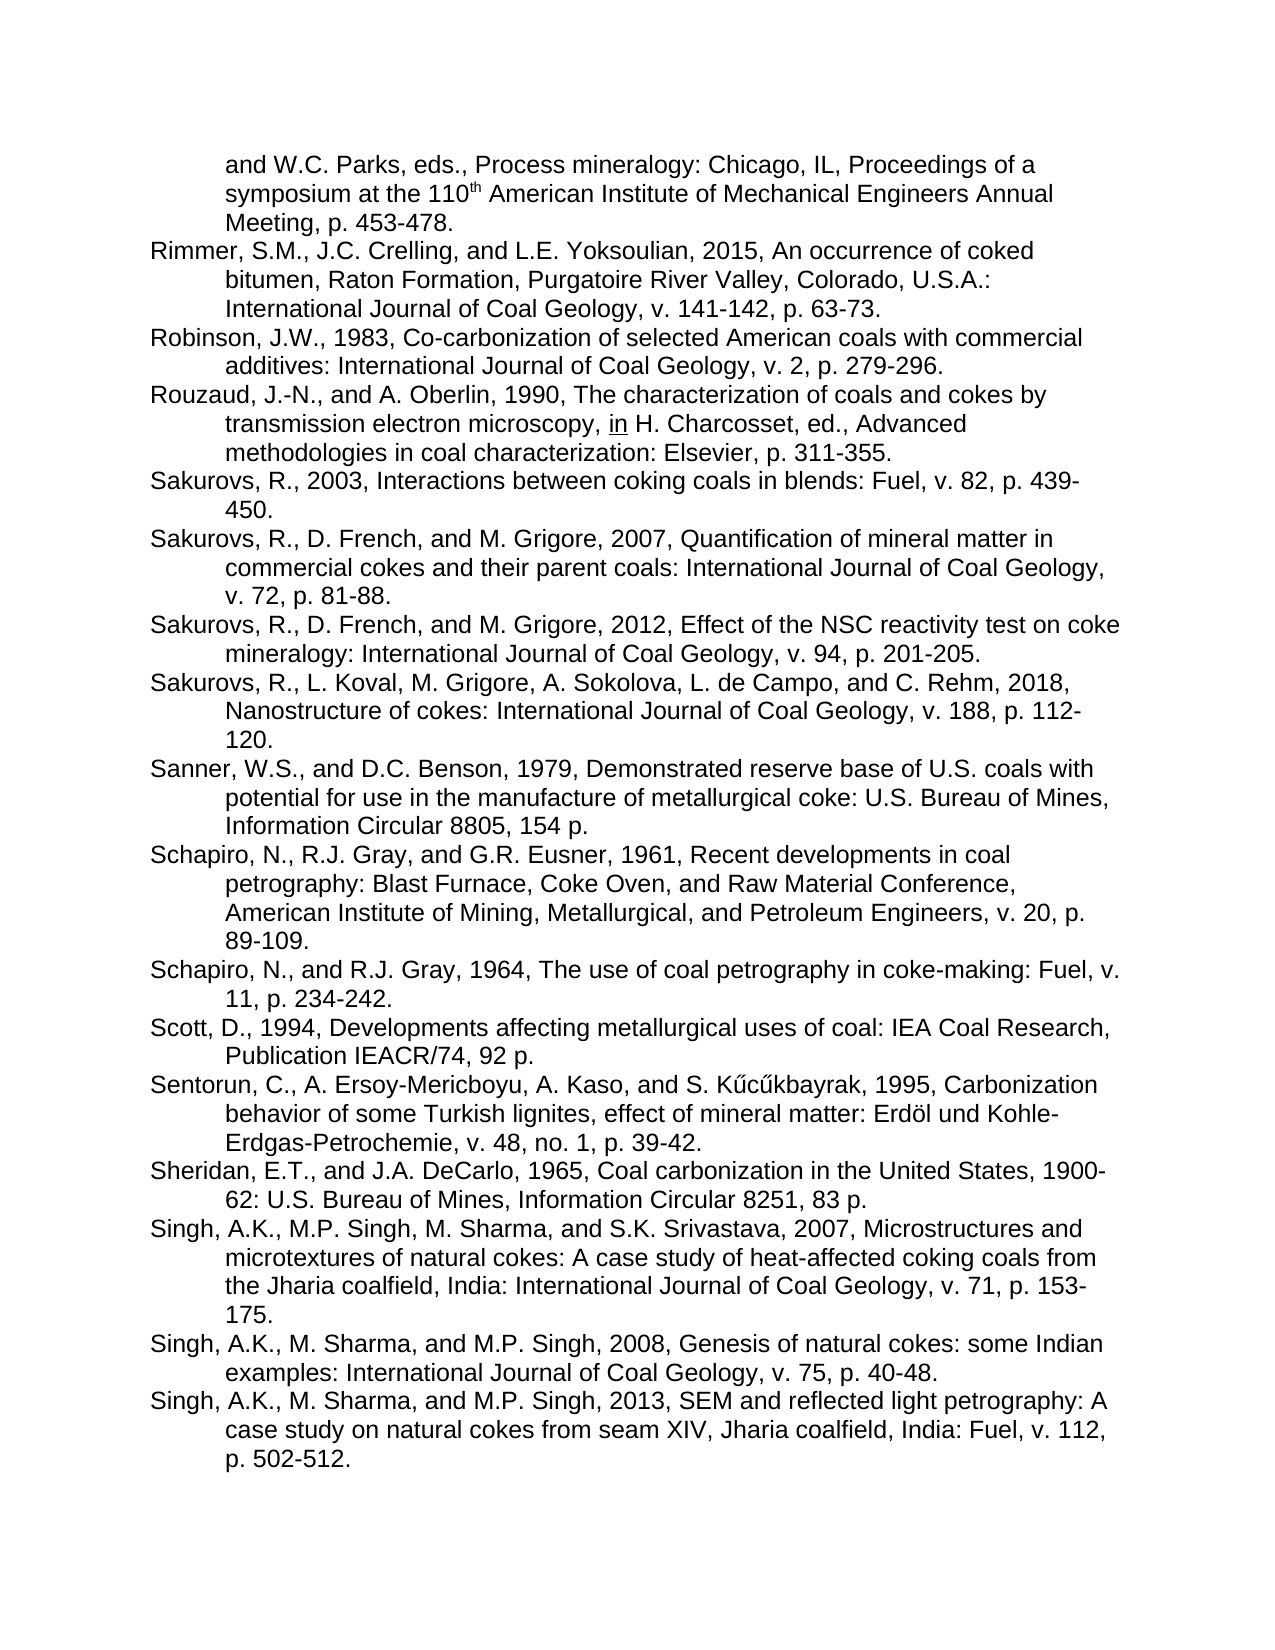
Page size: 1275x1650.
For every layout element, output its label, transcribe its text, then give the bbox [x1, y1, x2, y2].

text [150, 150, 1125, 236]
text Singh, A.K., M. Sharma, and M.P. Singh, 2008, Genesis of natural cokes: some Indian examples: International Journal of Coal Geology, v. 75, p. 40-48. [150, 1329, 1125, 1386]
text Sentorun, C., A. Ersoy-Mericboyu, A. Kaso, and S. Kűcűkbayrak, 1995, Carbonization behavior of some Turkish lignites, effect of mineral matter: Erdöl und Kohle-Erdgas-Petrochemie, v. 48, no. 1, p. 39-42. [150, 1070, 1125, 1156]
text Sakurovs, R., 2003, Interactions between coking coals in blends: Fuel, v. 82, p. 439-450. [150, 466, 1125, 524]
text Sakurovs, R., D. French, and M. Grigore, 2012, Effect of the NSC reactivity test on coke mineralogy: International Journal of Coal Geology, v. 94, p. 201-205. [150, 610, 1125, 667]
text Singh, A.K., M. Sharma, and M.P. Singh, 2013, SEM and reflected light petrography: A case study on natural cokes from seam XIV, Jharia coalfield, India: Fuel, v. 112, p. 502-512. [150, 1386, 1125, 1472]
text Schapiro, N., R.J. Gray, and G.R. Eusner, 1961, Recent developments in coal petrography: Blast Furnace, Coke Oven, and Raw Material Conference, American Institute of Mining, Metallurgical, and Petroleum Engineers, v. 20, p. 89-109. [150, 840, 1125, 955]
text Sakurovs, R., D. French, and M. Grigore, 2007, Quantification of mineral matter in commercial cokes and their parent coals: International Journal of Coal Geology, v. 72, p. 81-88. [150, 524, 1125, 610]
text Sanner, W.S., and D.C. Benson, 1979, Demonstrated reserve base of U.S. coals with potential for use in the manufacture of metallurgical coke: U.S. Bureau of Mines, Information Circular 8805, 154 p. [150, 754, 1125, 840]
text Schapiro, N., and R.J. Gray, 1964, The use of coal petrography in coke-making: Fuel, v. 11, p. 234-242. [150, 955, 1125, 1012]
text Robinson, J.W., 1983, Co-carbonization of selected American coals with commercial additives: International Journal of Coal Geology, v. 2, p. 279-296. [150, 322, 1125, 380]
text Sakurovs, R., L. Koval, M. Grigore, A. Sokolova, L. de Campo, and C. Rehm, 2018, Nanostructure of cokes: International Journal of Coal Geology, v. 188, p. 112-120. [150, 667, 1125, 754]
text Scott, D., 1994, Developments affecting metallurgical uses of coal: IEA Coal Research, Publication IEACR/74, 92 p. [150, 1012, 1125, 1070]
text Rouzaud, J.-N., and A. Oberlin, 1990, The characterization of coals and cokes by transmission electron microscopy, in H. Charcosset, ed., Advanced methodologies in coal characterization: Elsevier, p. 311-355. [150, 380, 1125, 466]
text Rimmer, S.M., J.C. Crelling, and L.E. Yoksoulian, 2015, An occurrence of coked bitumen, Raton Formation, Purgatoire River Valley, Colorado, U.S.A.: International Journal of Coal Geology, v. 141-142, p. 63-73. [150, 236, 1125, 322]
text Singh, A.K., M.P. Singh, M. Sharma, and S.K. Srivastava, 2007, Microstructures and microtextures of natural cokes: A case study of heat-affected coking coals from the Jharia coalfield, India: International Journal of Coal Geology, v. 71, p. 153-175. [150, 1214, 1125, 1329]
text Sheridan, E.T., and J.A. DeCarlo, 1965, Coal carbonization in the United States, 1900-62: U.S. Bureau of Mines, Information Circular 8251, 83 p. [150, 1156, 1125, 1214]
